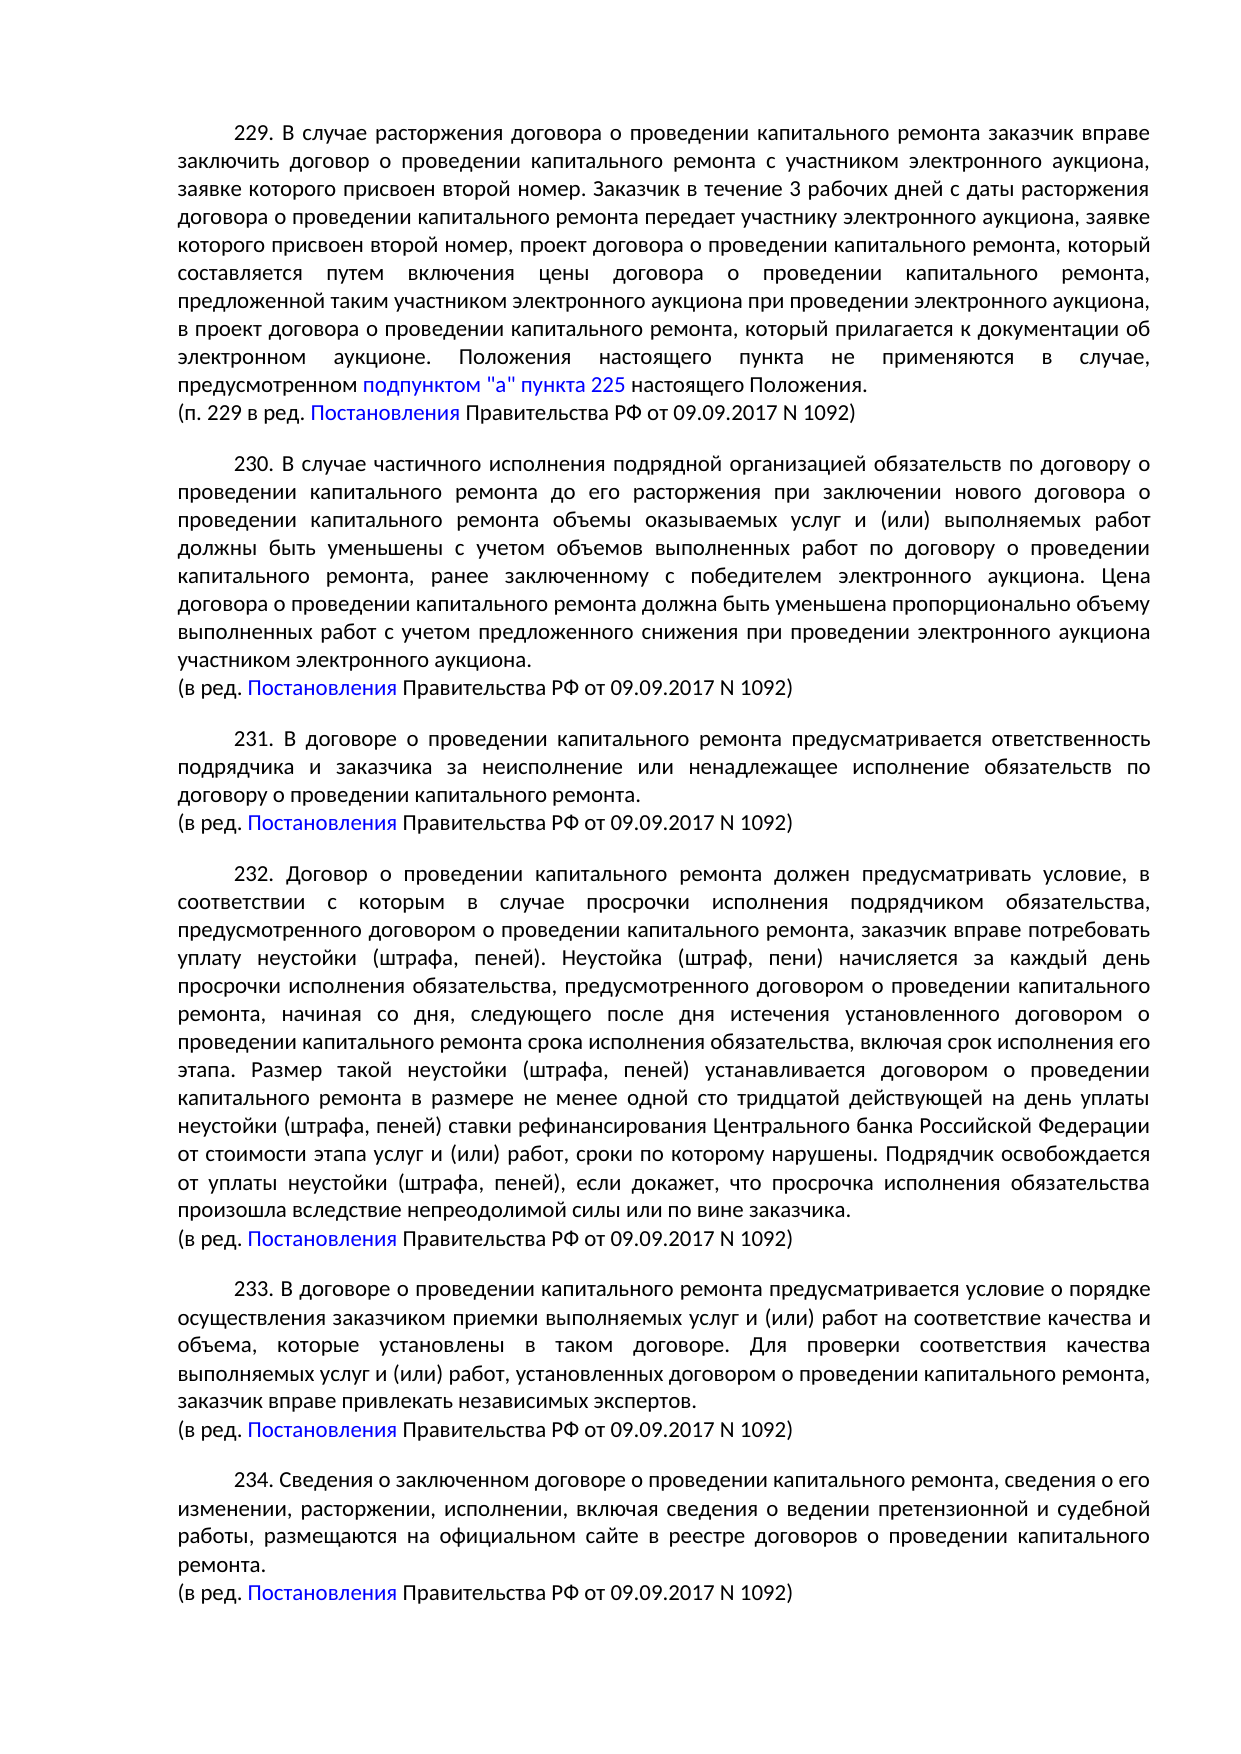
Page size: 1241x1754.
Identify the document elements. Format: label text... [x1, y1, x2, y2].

text 232. Договор о проведении капитального ремонта должен предусматривать условие, в соответствии с которым в случае просрочки исполнения подрядчиком обязательства, предусмотренного договором о проведении капитального ремонта, заказчик вправе потребовать уплату неустойки (штрафа, пеней). Неустойка (штраф, пени) начисляется за каждый день просрочки исполнения обязательства, предусмотренного договором о проведении капитального ремонта, начиная со дня, следующего после дня истечения установленного договором о проведении капитального ремонта срока исполнения обязательства, включая срок исполнения его этапа. Размер такой неустойки (штрафа, пеней) устанавливается договором о проведении капитального ремонта в размере не менее одной сто тридцатой действующей на день уплаты неустойки (штрафа, пеней) ставки рефинансирования Центрального банка Российской Федерации от стоимости этапа услуг и (или) работ, сроки по которому нарушены. Подрядчик освобождается от уплаты неустойки (штрафа, пеней), если докажет, что просрочка исполнения обязательства произошла вследствие непреодолимой силы или по вине заказчика. [177, 859, 1152, 1224]
text (в ред. Постановления Правительства РФ от 09.09.2017 N 1092) [177, 1224, 1152, 1252]
text (в ред. Постановления Правительства РФ от 09.09.2017 N 1092) [177, 1415, 1152, 1443]
text (в ред. Постановления Правительства РФ от 09.09.2017 N 1092) [177, 673, 1152, 701]
text 230. В случае частичного исполнения подрядной организацией обязательств по договору о проведении капитального ремонта до его расторжения при заключении нового договора о проведении капитального ремонта объемы оказываемых услуг и (или) выполняемых работ должны быть уменьшены с учетом объемов выполненных работ по договору о проведении капитального ремонта, ранее заключенному с победителем электронного аукциона. Цена договора о проведении капитального ремонта должна быть уменьшена пропорционально объему выполненных работ с учетом предложенного снижения при проведении электронного аукциона участником электронного аукциона. [177, 449, 1152, 673]
text 233. В договоре о проведении капитального ремонта предусматривается условие о порядке осуществления заказчиком приемки выполняемых услуг и (или) работ на соответствие качества и объема, которые установлены в таком договоре. Для проверки соответствия качества выполняемых услуг и (или) работ, установленных договором о проведении капитального ремонта, заказчик вправе привлекать независимых экспертов. [177, 1274, 1152, 1415]
text (п. 229 в ред. Постановления Правительства РФ от 09.09.2017 N 1092) [177, 398, 1152, 426]
text 229. В случае расторжения договора о проведении капитального ремонта заказчик вправе заключить договор о проведении капитального ремонта с участником электронного аукциона, заявке которого присвоен второй номер. Заказчик в течение 3 рабочих дней с даты расторжения договора о проведении капитального ремонта передает участнику электронного аукциона, заявке которого присвоен второй номер, проект договора о проведении капитального ремонта, который составляется путем включения цены договора о проведении капитального ремонта, предложенной таким участником электронного аукциона при проведении электронного аукциона, в проект договора о проведении капитального ремонта, который прилагается к документации об электронном аукционе. Положения настоящего пункта не применяются в случае, предусмотренном подпунктом "а" пункта 225 настоящего Положения. [177, 118, 1152, 398]
text 234. Сведения о заключенном договоре о проведении капитального ремонта, сведения о его изменении, расторжении, исполнении, включая сведения о ведении претензионной и судебной работы, размещаются на официальном сайте в реестре договоров о проведении капитального ремонта. [177, 1466, 1152, 1578]
text 231. В договоре о проведении капитального ремонта предусматривается ответственность подрядчика и заказчика за неисполнение или ненадлежащее исполнение обязательств по договору о проведении капитального ремонта. [177, 724, 1152, 808]
text (в ред. Постановления Правительства РФ от 09.09.2017 N 1092) [177, 808, 1152, 836]
text (в ред. Постановления Правительства РФ от 09.09.2017 N 1092) [177, 1578, 1152, 1606]
